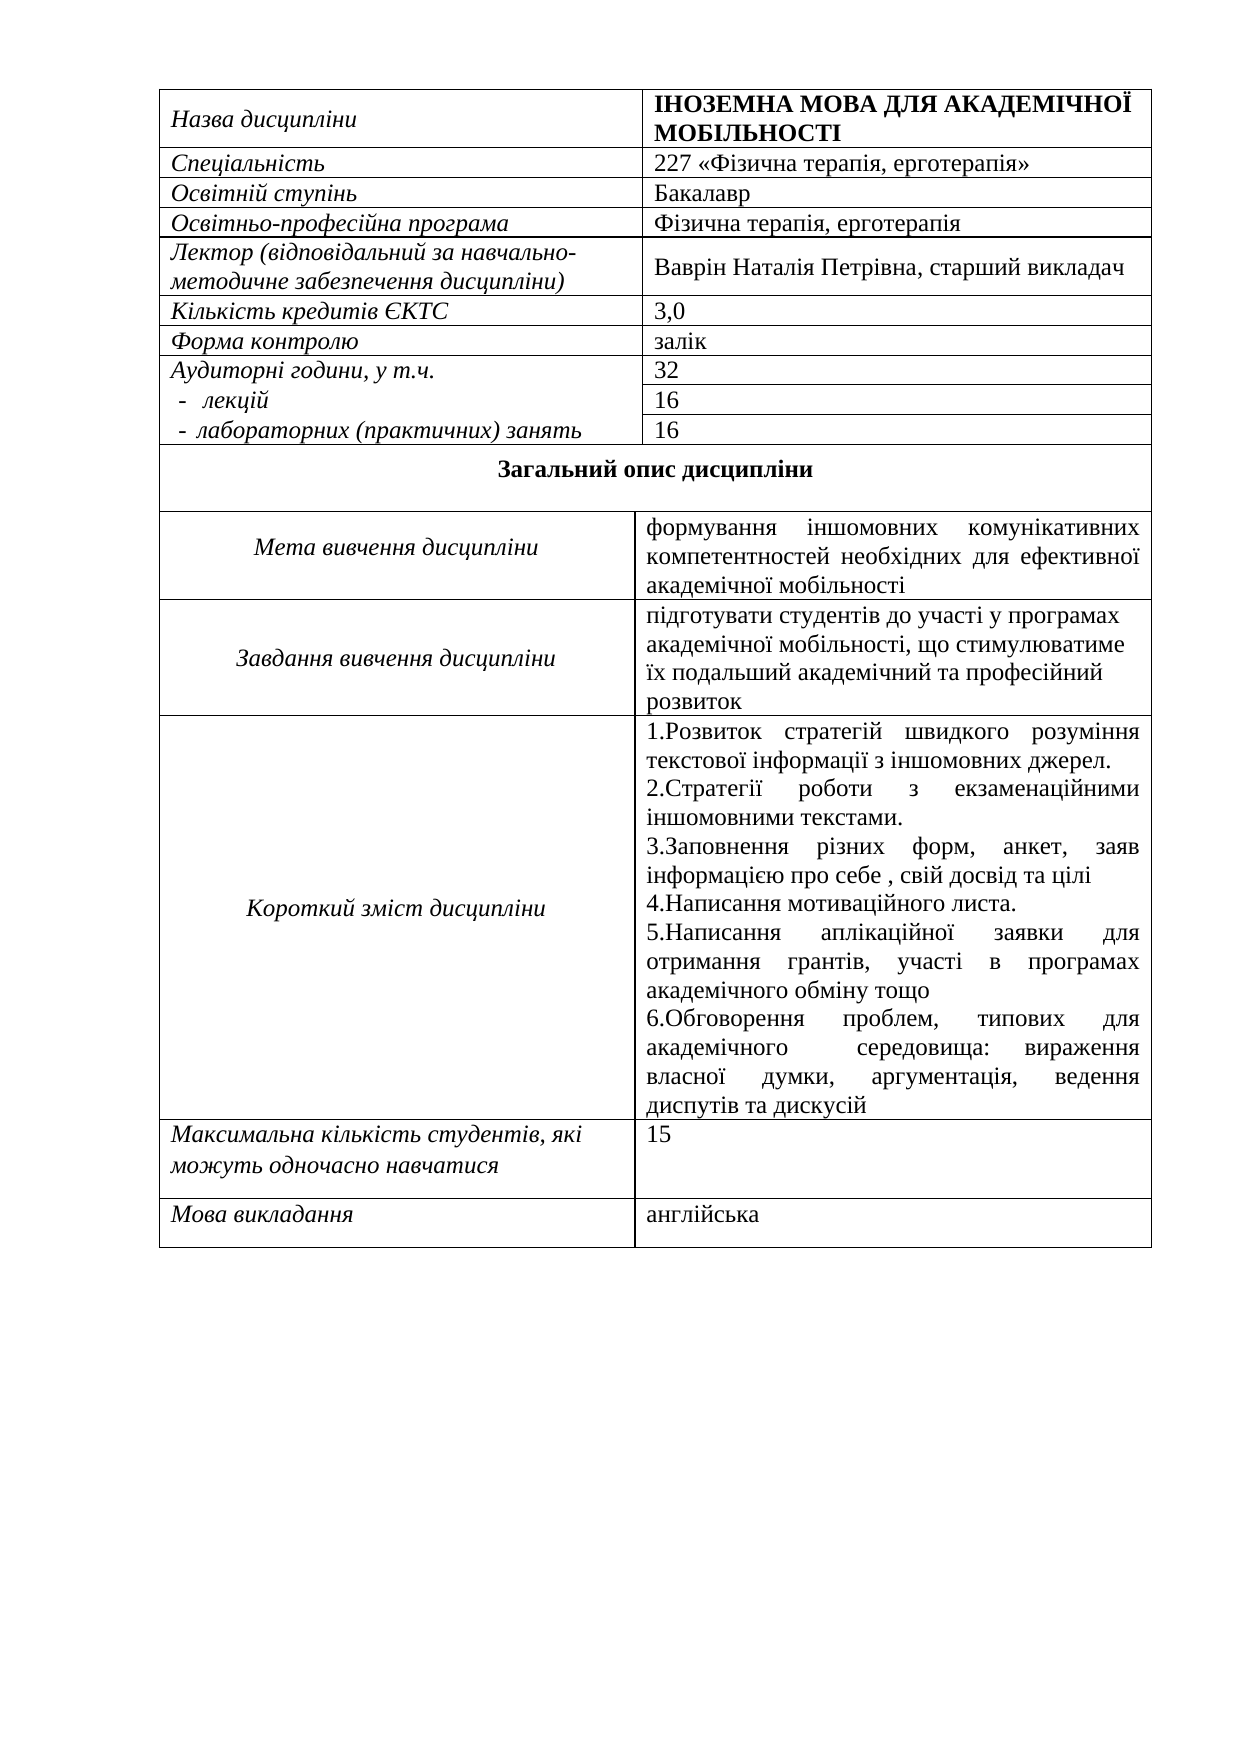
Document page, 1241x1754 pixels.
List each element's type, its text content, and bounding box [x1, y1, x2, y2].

table_cell Мова викладання [160, 1199, 634, 1247]
table_cell лекцій [160, 384, 642, 414]
table_cell формування іншомовних комунікативних компетентностей необхідних для ефективної академічної мобільності [636, 512, 1151, 599]
table_cell Кількість кредитів ЄКТС [160, 296, 642, 325]
table_cell Фізична терапія, ерготерапія [643, 208, 1151, 236]
table_cell Бакалавр [643, 178, 1151, 207]
table_cell Максимальна кількість студентів, які можуть одночасно навчатися [160, 1120, 634, 1198]
table_cell 3,0 [643, 296, 1151, 325]
table_cell Завдання вивчення дисципліни [160, 600, 634, 715]
table_header Назва дисципліни [160, 90, 642, 147]
table_cell 227 «Фізична терапія, ерготерапія» [643, 148, 1151, 177]
table_cell 1.Розвиток стратегій швидкого розуміння текстової інформації з іншомовних джерел. 2.Стратегії роботи з екзаменаційними іншомовними текстами. 3.Заповнення різних форм, анкет, заяв інформацією про себе , свій досвід та цілі 4.Написання мотиваційного листа. 5.Написання аплікаційної заявки для отримання грантів, участі в програмах академічного обміну тощо 6.Обговорення проблем, типових для академічного середовища: вираження власної думки, аргументація, ведення диспутів та дискусій [636, 716, 1151, 1118]
table_cell 32 [643, 356, 1151, 384]
table_cell 16 [643, 385, 1151, 414]
table_header ІНОЗЕМНА МОВА ДЛЯ АКАДЕМІЧНОЇ МОБІЛЬНОСТІ [643, 90, 1151, 147]
table_cell Спеціальність [160, 148, 642, 177]
table_cell Форма контролю [160, 326, 642, 354]
table_cell Освітній ступінь [160, 178, 642, 207]
table_cell Аудиторні години, у т.ч. [160, 356, 642, 384]
table_cell Освітньо-професійна програма [160, 208, 642, 236]
table_cell Короткий зміст дисципліни [160, 716, 634, 1118]
table_cell підготувати студентів до участі у програмах академічної мобільності, що стимулюватиме їх подальший академічний та професійний розвиток [636, 600, 1151, 715]
table_cell 15 [636, 1120, 1151, 1198]
table_cell Загальний опис дисципліни [160, 445, 1151, 511]
table_cell англійська [636, 1199, 1151, 1247]
table_cell Ваврін Наталія Петрівна, старший викладач [643, 238, 1151, 295]
table_cell лабораторних (практичних) занять [160, 414, 642, 444]
table_cell Мета вивчення дисципліни [160, 512, 634, 599]
table_cell залік [643, 326, 1151, 354]
table_cell Лектор (відповідальний за навчально-методичне забезпечення дисципліни) [160, 238, 642, 295]
table_cell 16 [643, 415, 1151, 444]
